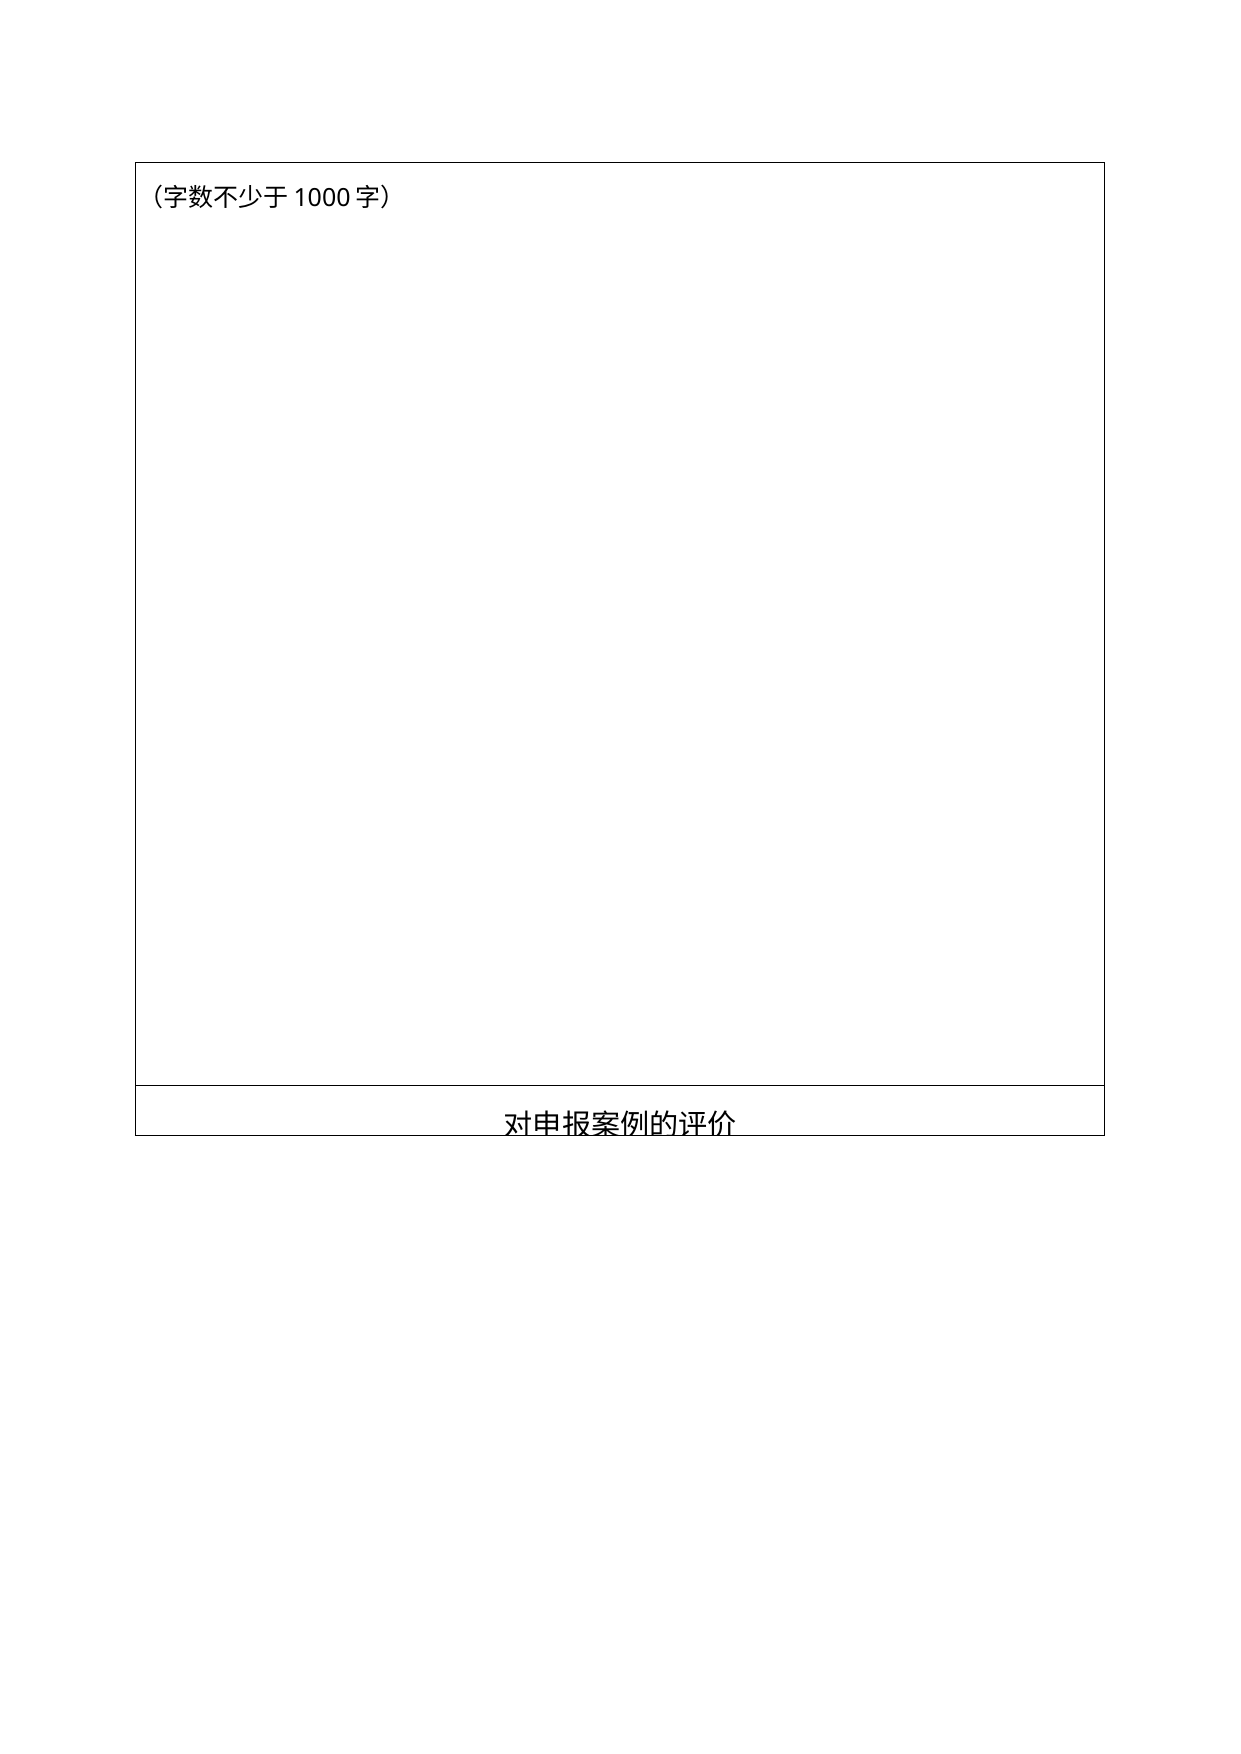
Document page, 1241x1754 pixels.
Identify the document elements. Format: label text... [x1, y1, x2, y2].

table_cell 对申报案例的评价 [136, 1086, 1104, 1134]
table_cell （字数不少于1000字） [136, 163, 1104, 1085]
